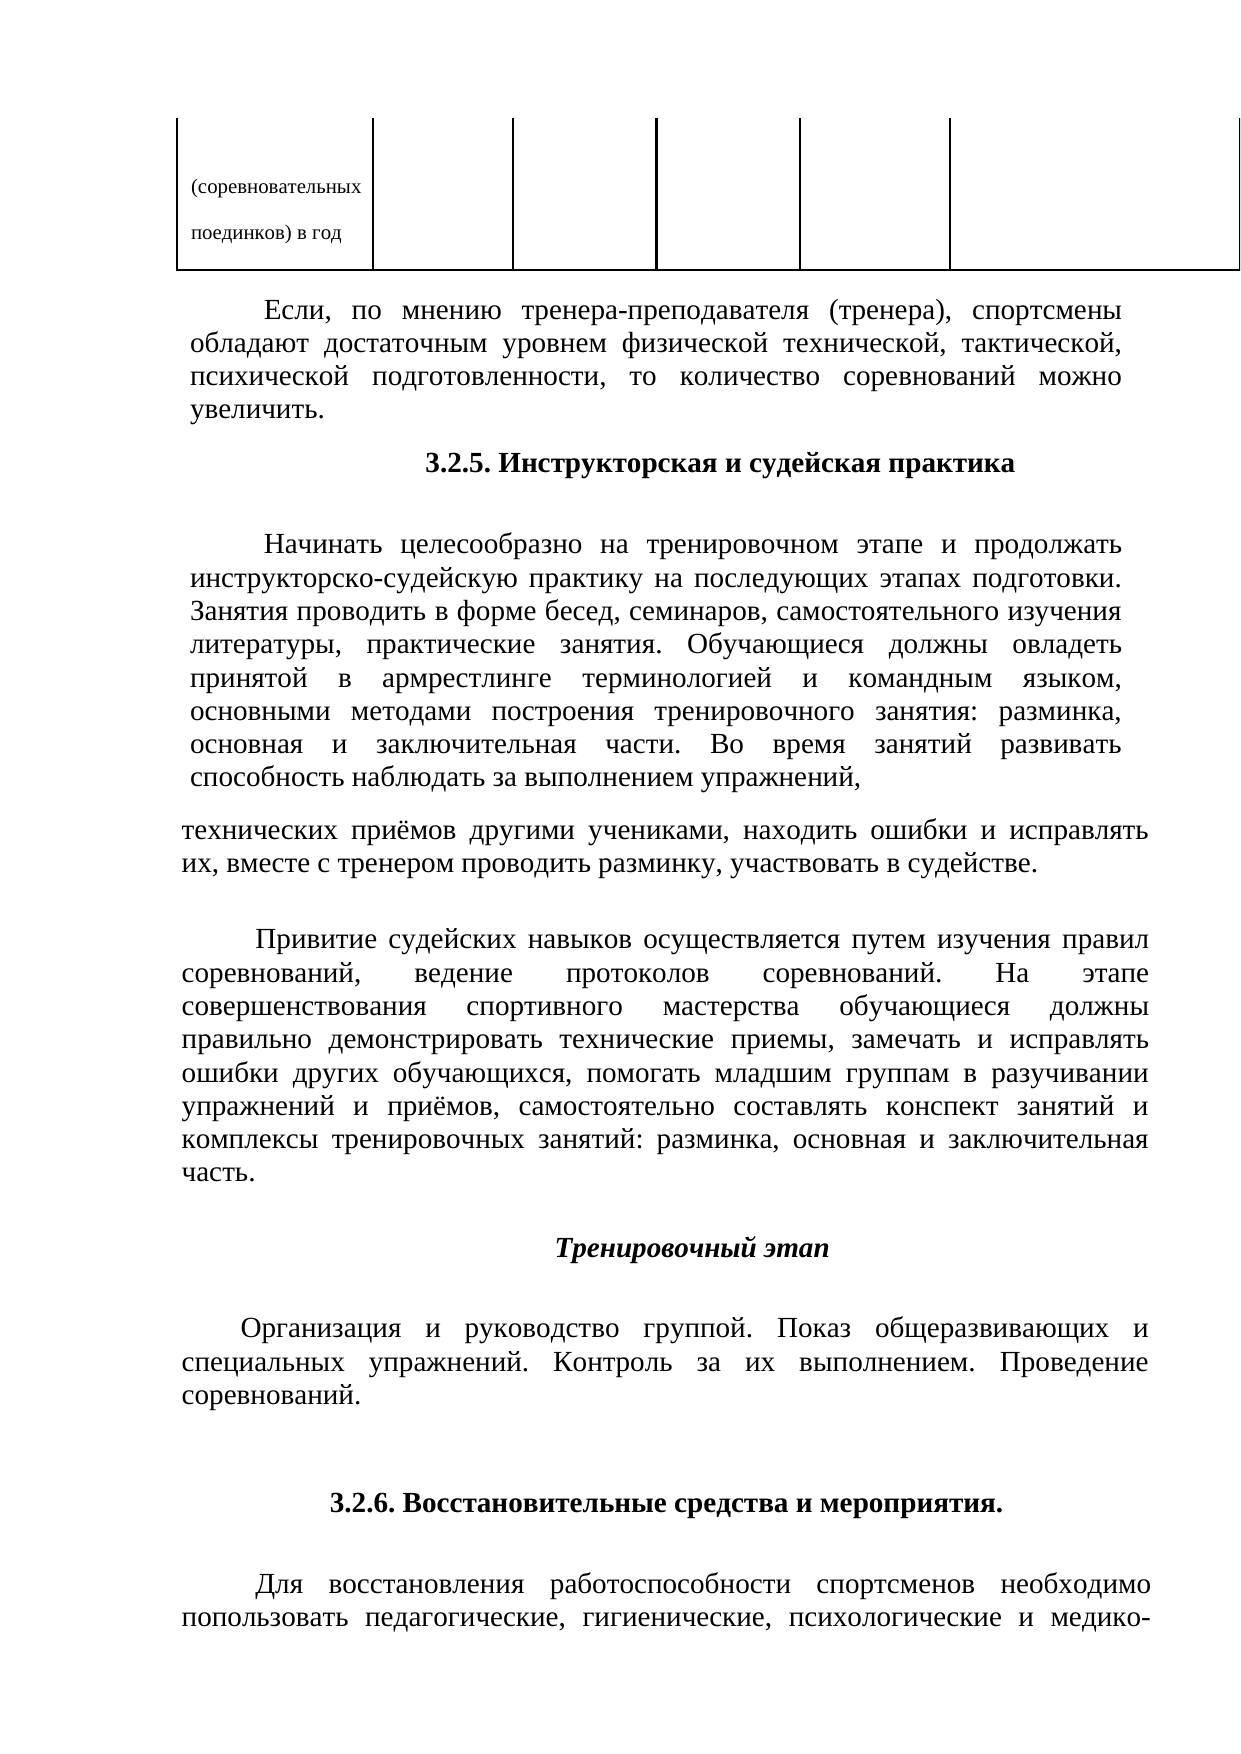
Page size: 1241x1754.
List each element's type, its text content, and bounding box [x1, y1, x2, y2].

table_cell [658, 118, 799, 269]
text Начинать целесообразно на тренировочном этапе и продолжать инструкторско-судейскую практику на последующих этапах подготовки. Занятия проводить в форме бесед, семинаров, самостоятельного изучения литературы, практические занятия. Обучающиеся должны овладеть принятой в армрестлинге терминологией и командным языком, основными методами построения тренировочного занятия: разминка, основная и заключительная части. Во время занятий развивать способность наблюдать за выполнением упражнений, [190, 527, 1122, 793]
text Привитие судейских навыков осуществляется путем изучения правил соревнований, ведение протоколов соревнований. На этапе совершенствования спортивного мастерства обучающиеся должны правильно демонстрировать технические приемы, замечать и исправлять ошибки других обучающихся, помогать младшим группам в разучивании упражнений и приёмов, самостоятельно составлять конспект занятий и комплексы тренировочных занятий: разминка, основная и заключительная часть. [181, 922, 1149, 1188]
text Если, по мнению тренера-преподавателя (тренера), спортсмены обладают достаточным уровнем физической технической, тактической, психической подготовленности, то количество соревнований можно увеличить. [190, 293, 1122, 425]
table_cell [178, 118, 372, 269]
text технических приёмов другими учениками, находить ошибки и исправлять их, вместе с тренером проводить разминку, участвовать в судействе. [181, 814, 1149, 879]
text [181, 1567, 1152, 1633]
text Тренировочный этап [554, 1230, 1152, 1264]
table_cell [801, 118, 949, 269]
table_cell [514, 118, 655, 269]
text Организация и руководство группой. Показ общеразвивающих и специальных упражнений. Контроль за их выполнением. Проведение соревнований. [181, 1312, 1149, 1410]
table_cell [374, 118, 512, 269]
text 3.2.6. Восстановительные средства и мероприятия. [177, 1486, 1156, 1519]
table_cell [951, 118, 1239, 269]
text 3.2.5. Инструкторская и судейская практика [425, 446, 1152, 479]
